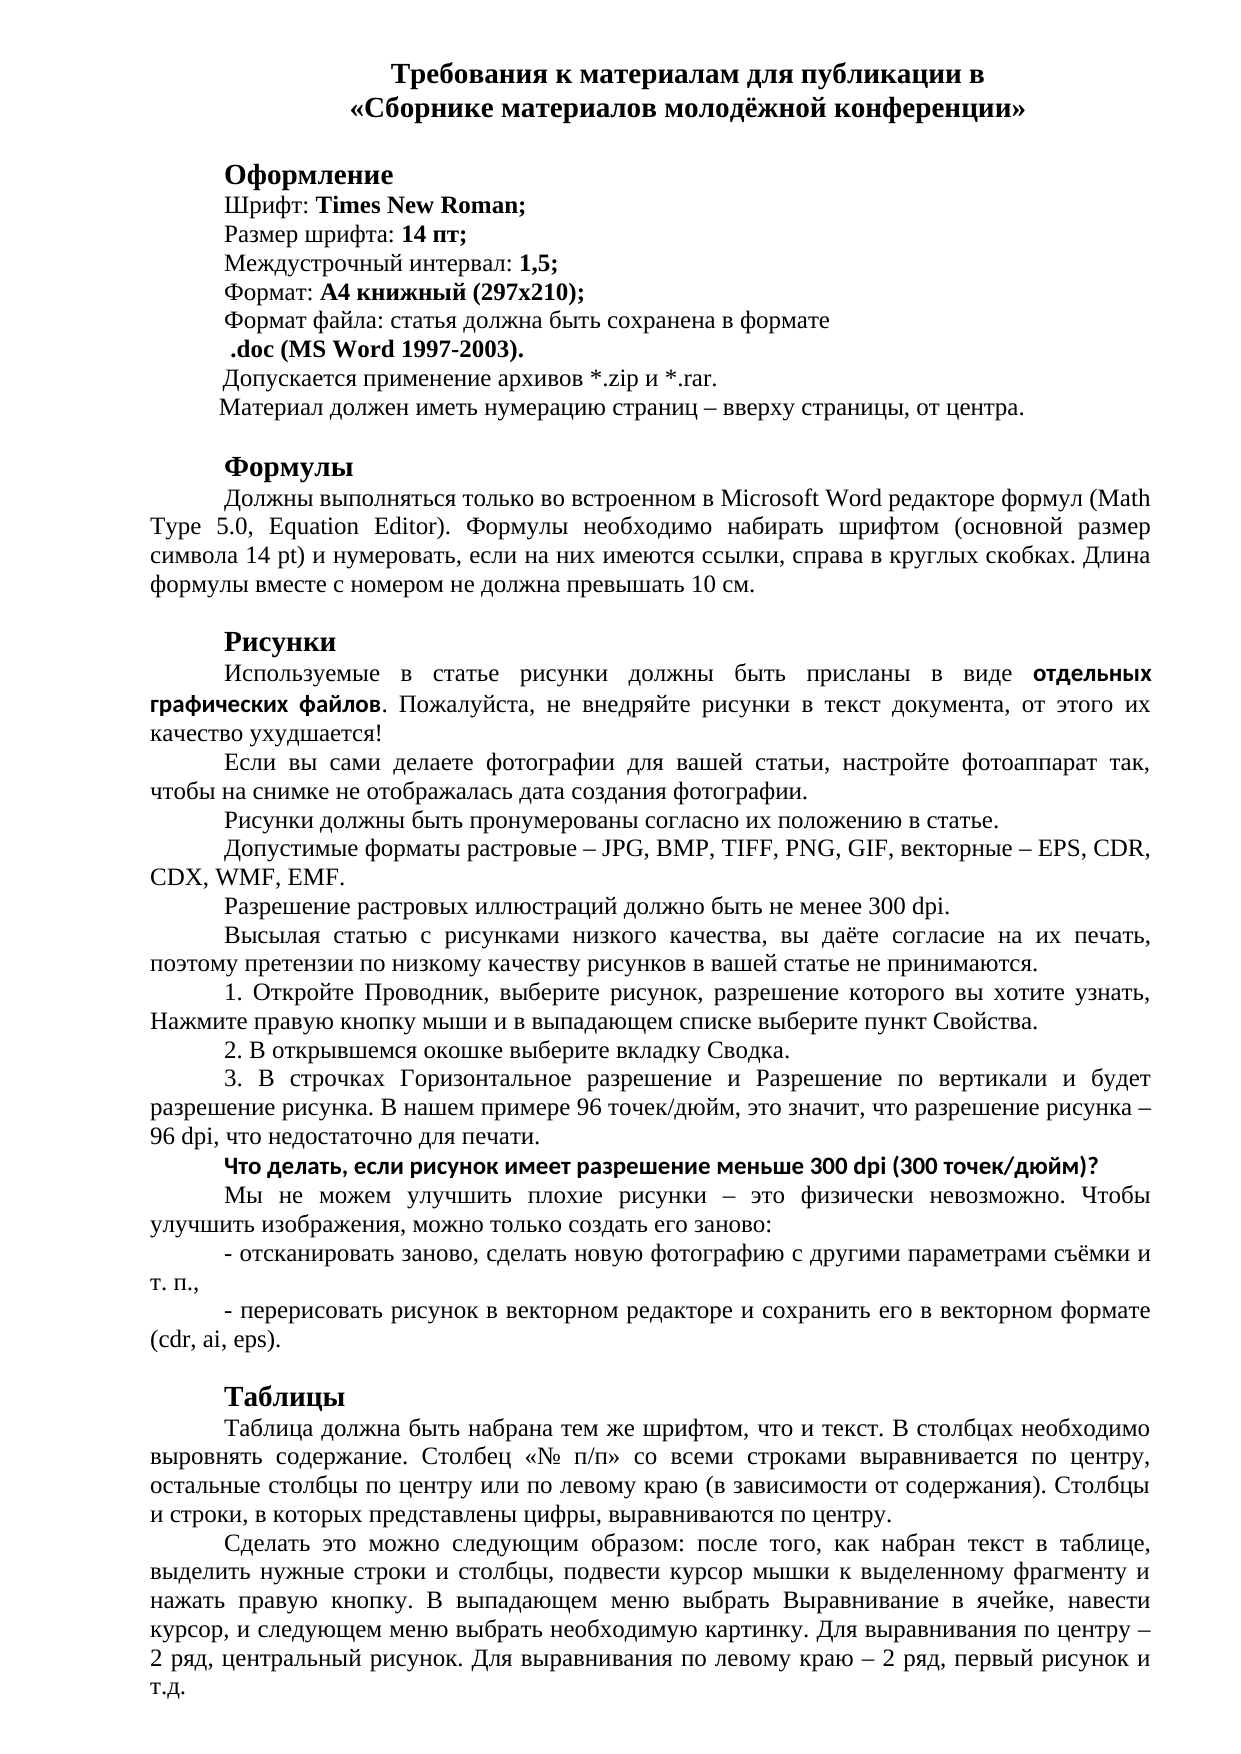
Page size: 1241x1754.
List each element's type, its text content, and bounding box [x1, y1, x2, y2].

text Должны выполняться только во встроенном в Microsoft Word редакторе формул (Math Type 5.0, Equation Editor). Формулы необходимо набирать шрифтом (основной размер символа ) и нумеровать, если на них имеются ссылки, справа в круглых скобках. Длина формулы вместе с номером не должна превышать . [150, 483, 1152, 598]
text Таблица должна быть набрана тем же шрифтом, что и текст. В столбцах необходимо выровнять содержание. Столбец «№ п/п» со всеми строками выравнивается по центру, остальные столбцы по центру или по левому краю (в зависимости от содержания). Столбцы и строки, в которых представлены цифры, выравниваются по центру. [150, 1413, 1152, 1528]
text Допускается применение архивов *.zip и *.rar. [150, 363, 1152, 392]
text Шрифт: Times New Roman; [150, 190, 1152, 219]
text Материал должен иметь нумерацию страниц – вверху страницы, от центра. [150, 392, 1152, 420]
text Если вы сами делаете фотографии для вашей статьи, настройте фотоаппарат так, чтобы на снимке не отображалась дата создания фотографии. [150, 747, 1152, 805]
text Мы не можем улучшить плохие рисунки – это физически невозможно. Чтобы улучшить изображения, можно только создать его заново: [150, 1180, 1152, 1238]
text Сделать это можно следующим образом: после того, как набран текст в таблице, выделить нужные строки и столбцы, подвести курсор мышки к выделенному фрагменту и нажать правую кнопку. В выпадающем меню выбрать Выравнивание в ячейке, навести курсор, и следующем меню выбрать необходимую картинку. Для выравнивания по центру – 2 ряд, центральный рисунок. Для выравнивания по левому краю – 2 ряд, первый рисунок и т.д. [150, 1528, 1152, 1700]
text - перерисовать рисунок в векторном редакторе и сохранить его в векторном формате (cdr, ai, eps). [150, 1295, 1152, 1353]
text Рисунки должны быть пронумерованы согласно их положению в статье. [150, 805, 1152, 833]
text 1. Откройте Проводник, выберите рисунок, разрешение которого вы хотите узнать, Нажмите правую кнопку мыши и в выпадающем списке выберите пункт Свойства. [150, 977, 1152, 1035]
text Формат: А4 книжный (297x210); [150, 277, 1152, 305]
text Что делать, если рисунок имеет разрешение меньше 300 dpi (300 точек/дюйм)? [150, 1150, 1152, 1180]
text Оформление [150, 157, 1152, 190]
text Используемые в статье рисунки должны быть присланы в виде отдельных графических файлов. Пожалуйста, не внедряйте рисунки в текст документа, от этого их качество ухудшается! [150, 657, 1152, 747]
text 3. В строчках Горизонтальное разрешение и Разрешение по вертикали и будет разрешение рисунка. В нашем примере 96 точек/дюйм, это значит, что разрешение рисунка – 96 dpi, что недостаточно для печати. [150, 1063, 1152, 1150]
text Разрешение растровых иллюстраций должно быть не менее 300 dpi. [150, 891, 1152, 920]
text «Сборнике материалов молодёжной конференции» [150, 90, 1152, 123]
text Допустимые форматы растровые – JPG, BMP, TIFF, PNG, GIF, векторные – EPS, CDR, CDX, WMF, EMF. [150, 833, 1152, 891]
text Размер шрифта: 14 пт; [150, 219, 1152, 248]
text Требования к материалам для публикации в [150, 56, 1152, 90]
text 2. В открывшемся окошке выберите вкладку Сводка. [150, 1035, 1152, 1063]
text Рисунки [150, 624, 1152, 657]
text .doc (MS Word 1997-2003). [150, 334, 1152, 363]
text Таблицы [150, 1379, 1152, 1413]
text Формат файла: статья должна быть сохранена в формате [150, 305, 1152, 334]
text - отсканировать заново, сделать новую фотографию с другими параметрами съёмки и т. п., [150, 1238, 1152, 1295]
text Формулы [150, 449, 1152, 483]
text Высылая статью с рисунками низкого качества, вы даёте согласие на их печать, поэтому претензии по низкому качеству рисунков в вашей статье не принимаются. [150, 920, 1152, 977]
text Междустрочный интервал: 1,5; [150, 248, 1152, 277]
